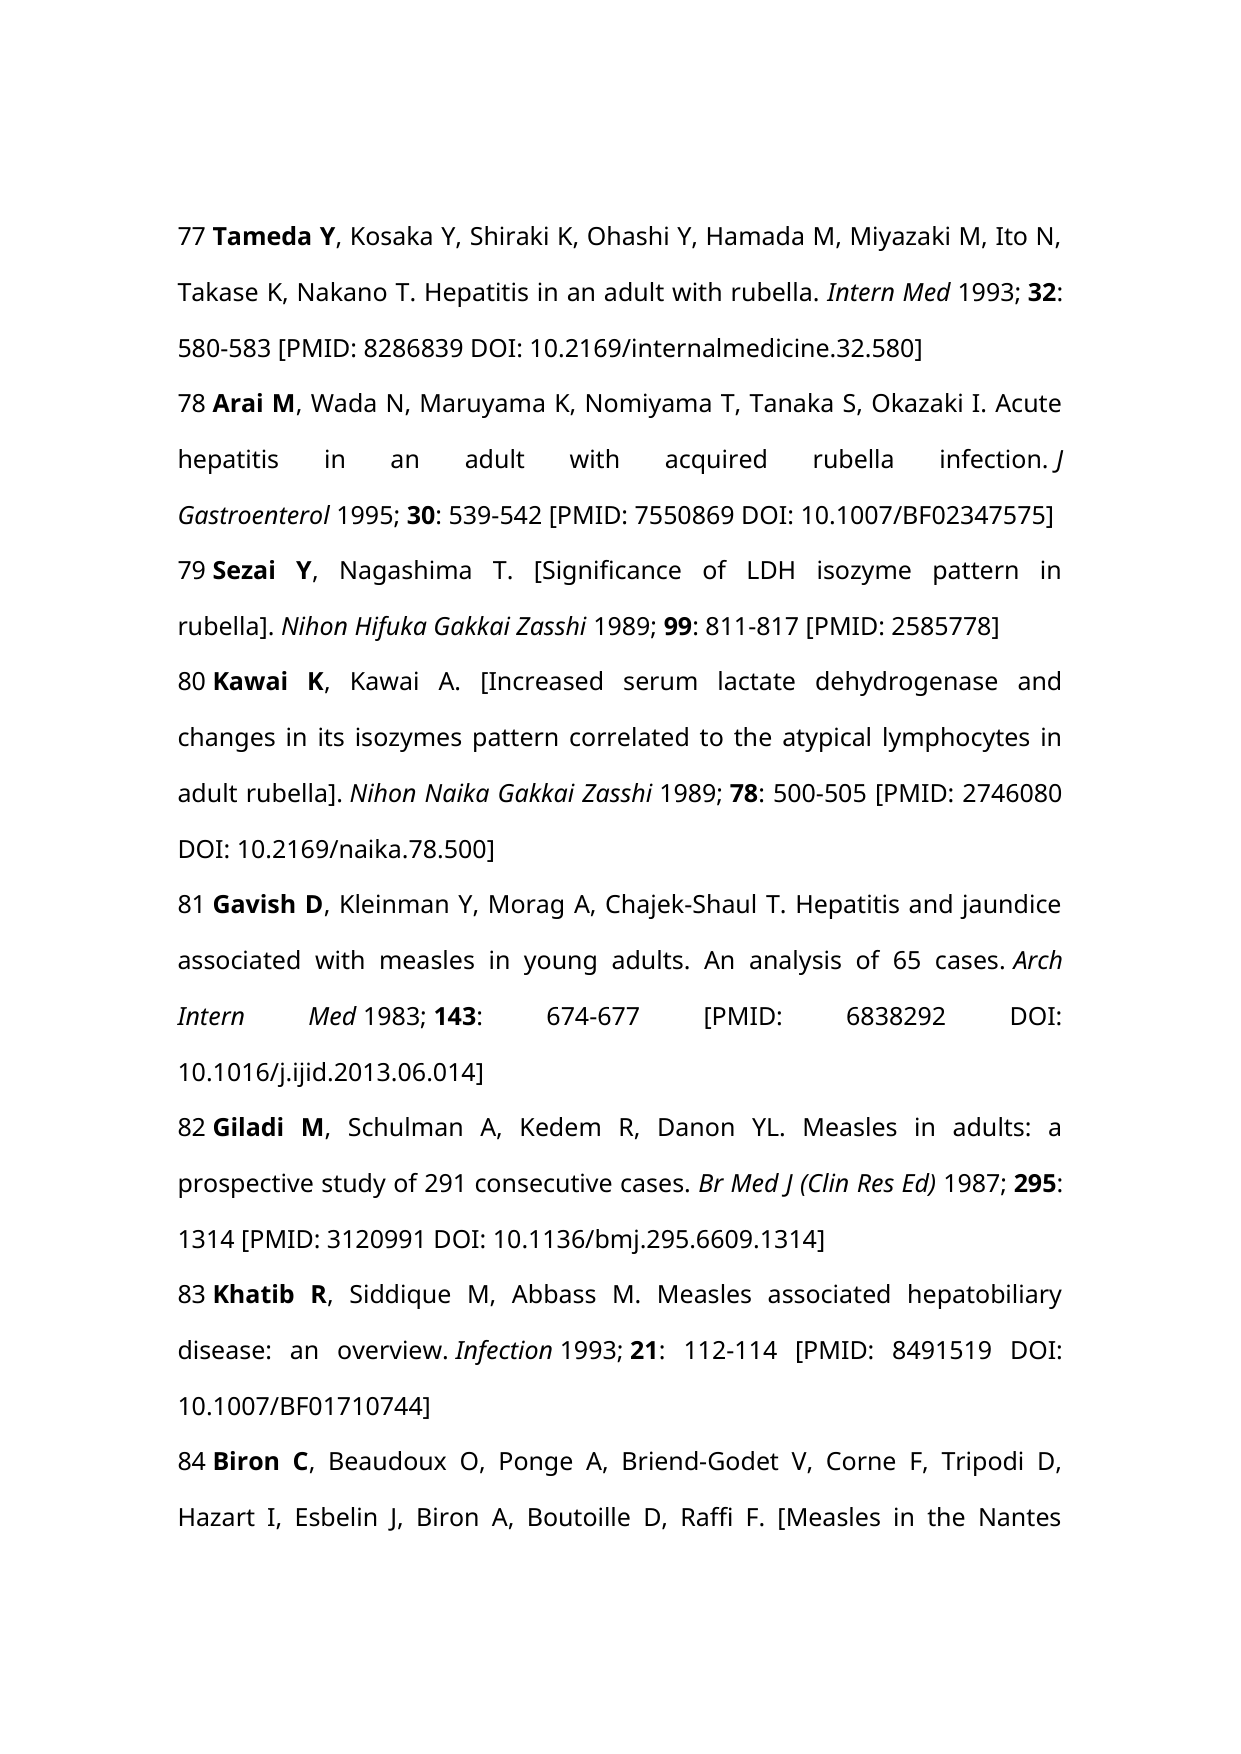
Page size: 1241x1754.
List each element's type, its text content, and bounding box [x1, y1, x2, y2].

text 77 Tameda Y, Kosaka Y, Shiraki K, Ohashi Y, Hamada M, Miyazaki M, Ito N, Takase K, Nakano T. Hepatitis in an adult with rubella. Intern Med 1993; 32: 580-583 [PMID: 8286839 DOI: 10.2169/internalmedicine.32.580] [177, 217, 1063, 367]
text 80 Kawai K, Kawai A. [Increased serum lactate dehydrogenase and changes in its isozymes pattern correlated to the atypical lymphocytes in adult rubella]. Nihon Naika Gakkai Zasshi 1989; 78: 500-505 [PMID: 2746080 DOI: 10.2169/naika.78.500] [177, 661, 1063, 868]
text 78 Arai M, Wada N, Maruyama K, Nomiyama T, Tanaka S, Okazaki I. Acute hepatitis in an adult with acquired rubella infection. J Gastroenterol 1995; 30: 539-542 [PMID: 7550869 DOI: 10.1007/BF02347575] [177, 384, 1063, 534]
text 79 Sezai Y, Nagashima T. [Significance of LDH isozyme pattern in rubella]. Nihon Hifuka Gakkai Zasshi 1989; 99: 811-817 [PMID: 2585778] [177, 551, 1063, 644]
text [177, 1442, 1063, 1536]
text 81 Gavish D, Kleinman Y, Morag A, Chajek-Shaul T. Hepatitis and jaundice associated with measles in young adults. An analysis of 65 cases. Arch Intern Med 1983; 143: 674-677 [PMID: 6838292 DOI: 10.1016/j.ijid.2013.06.014] [177, 885, 1063, 1091]
text 83 Khatib R, Siddique M, Abbass M. Measles associated hepatobiliary disease: an overview. Infection 1993; 21: 112-114 [PMID: 8491519 DOI: 10.1007/BF01710744] [177, 1275, 1063, 1425]
text 82 Giladi M, Schulman A, Kedem R, Danon YL. Measles in adults: a prospective study of 291 consecutive cases. Br Med J (Clin Res Ed) 1987; 295: 1314 [PMID: 3120991 DOI: 10.1136/bmj.295.6609.1314] [177, 1108, 1063, 1258]
